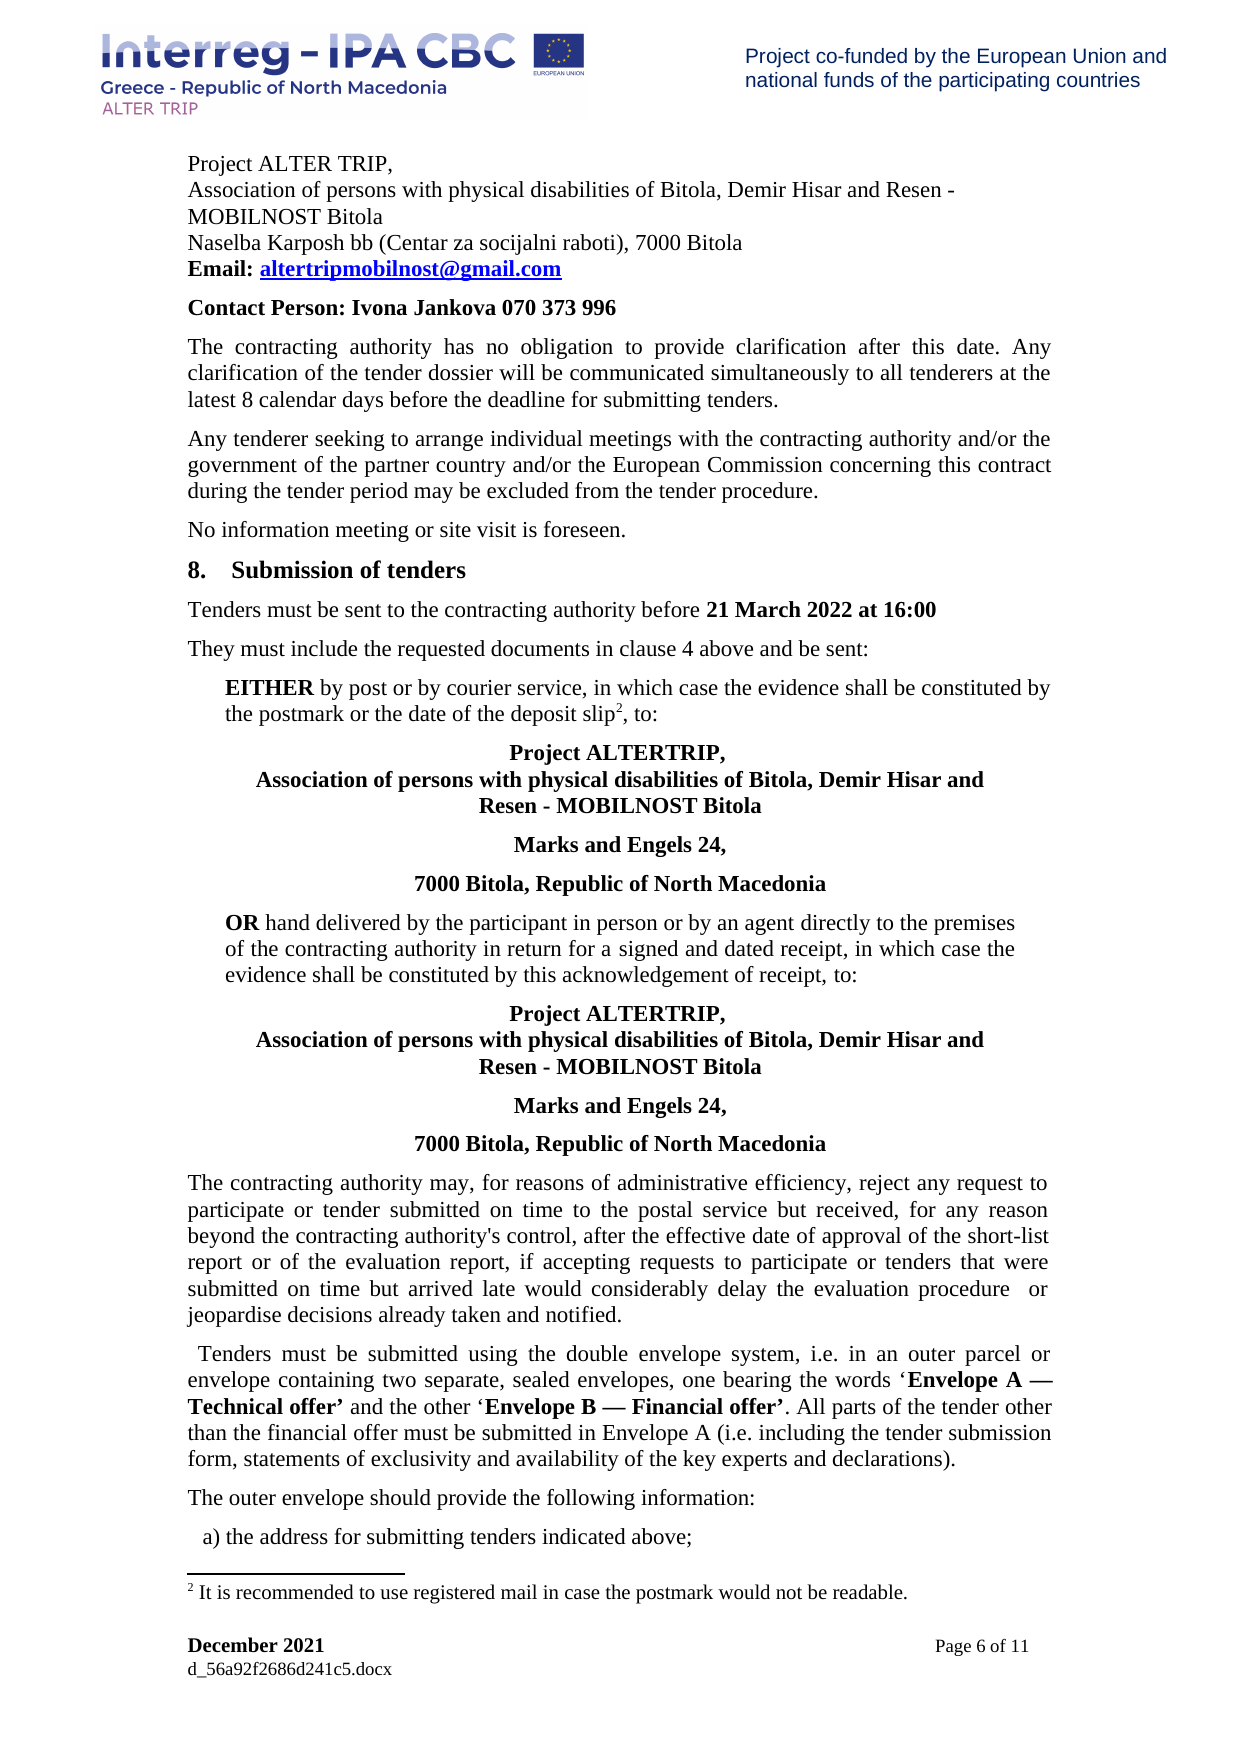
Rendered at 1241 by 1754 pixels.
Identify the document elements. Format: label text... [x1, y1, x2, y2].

text Marks and Engels 24, [225, 831, 1016, 857]
text EITHER by post or by courier service, in which case the evidence shall be constituted by the postmark or the date of the deposit slip, to: [225, 674, 1053, 727]
text OR hand delivered by the participant in person or by an agent directly to the premises of the contracting authority in return for a signed and dated receipt, in which case the evidence shall be constituted by this acknowledgement of receipt, to: [225, 908, 1015, 988]
text 7000 Bitola, Republic of North Macedonia [225, 1131, 1015, 1157]
text The contracting authority may, for reasons of administrative efficiency, reject any request to participate or tender submitted on time to the postal service but received, for any reason beyond the contracting authority's control, after the effective date of approval of the short-list report or of the evaluation report, if accepting requests to participate or tenders that were submitted on time but arrived late would considerably delay the evaluation procedure or jeopardise decisions already taken and notified. [187, 1169, 1050, 1327]
text Contact Person: Ivona Jankova 070 373 996 [187, 294, 1053, 321]
text Project ALTERTRIP, Association of persons with physical disabilities of Bitola, Demir Hisar and Resen - MOBILNOST Bitola [225, 739, 1016, 818]
text Project ALTERTRIP, Association of persons with physical disabilities of Bitola, Demir Hisar and Resen - MOBILNOST Bitola [225, 1000, 1015, 1079]
list Submission of tenders [187, 555, 1053, 584]
text 7000 Bitola, Republic of North Macedonia [225, 870, 1015, 896]
text Marks and Engels 24, [225, 1092, 1015, 1118]
text No information meeting or site visit is foreseen. [187, 516, 1053, 543]
text Tenders must be sent to the contracting authority before 21 March 2022 at 16:00 [187, 596, 1053, 623]
text Tenders must be submitted using the double envelope system, i.e. in an outer parcel or envelope containing two separate, sealed envelopes, one bearing the words ‘Envelope A — Technical offer’ and the other ‘Envelope B — Financial offer’. All parts of the tender other than the financial offer must be submitted in Envelope A (i.e. including the tender submission form, statements of exclusivity and availability of the key experts and declarations). [187, 1340, 1053, 1472]
text a) the address for submitting tenders indicated above; [187, 1523, 1053, 1549]
text The outer envelope should provide the following information: [187, 1484, 1053, 1511]
text They must include the requested documents in clause 4 above and be sent: [187, 635, 1053, 662]
text The contracting authority has no obligation to provide clarification after this date. Any clarification of the tender dossier will be communicated simultaneously to all tenderers at the latest 8 calendar days before the deadline for submitting tenders. [187, 333, 1053, 412]
text Any tenderer seeking to arrange individual meetings with the contracting authority and/or the government of the partner country and/or the European Commission concerning this contract during the tender period may be excluded from the tender procedure. [187, 425, 1053, 504]
picture [94, 24, 588, 119]
text Project ALTER TRIP, Association of persons with physical disabilities of Bitola, Demir Hisar and Resen - MOBILNOST Bitola Naselba Karposh bb (Centar za socijalni raboti), 7000 Bitola Email: altertripmobilnost@gmail.com [187, 150, 1053, 282]
